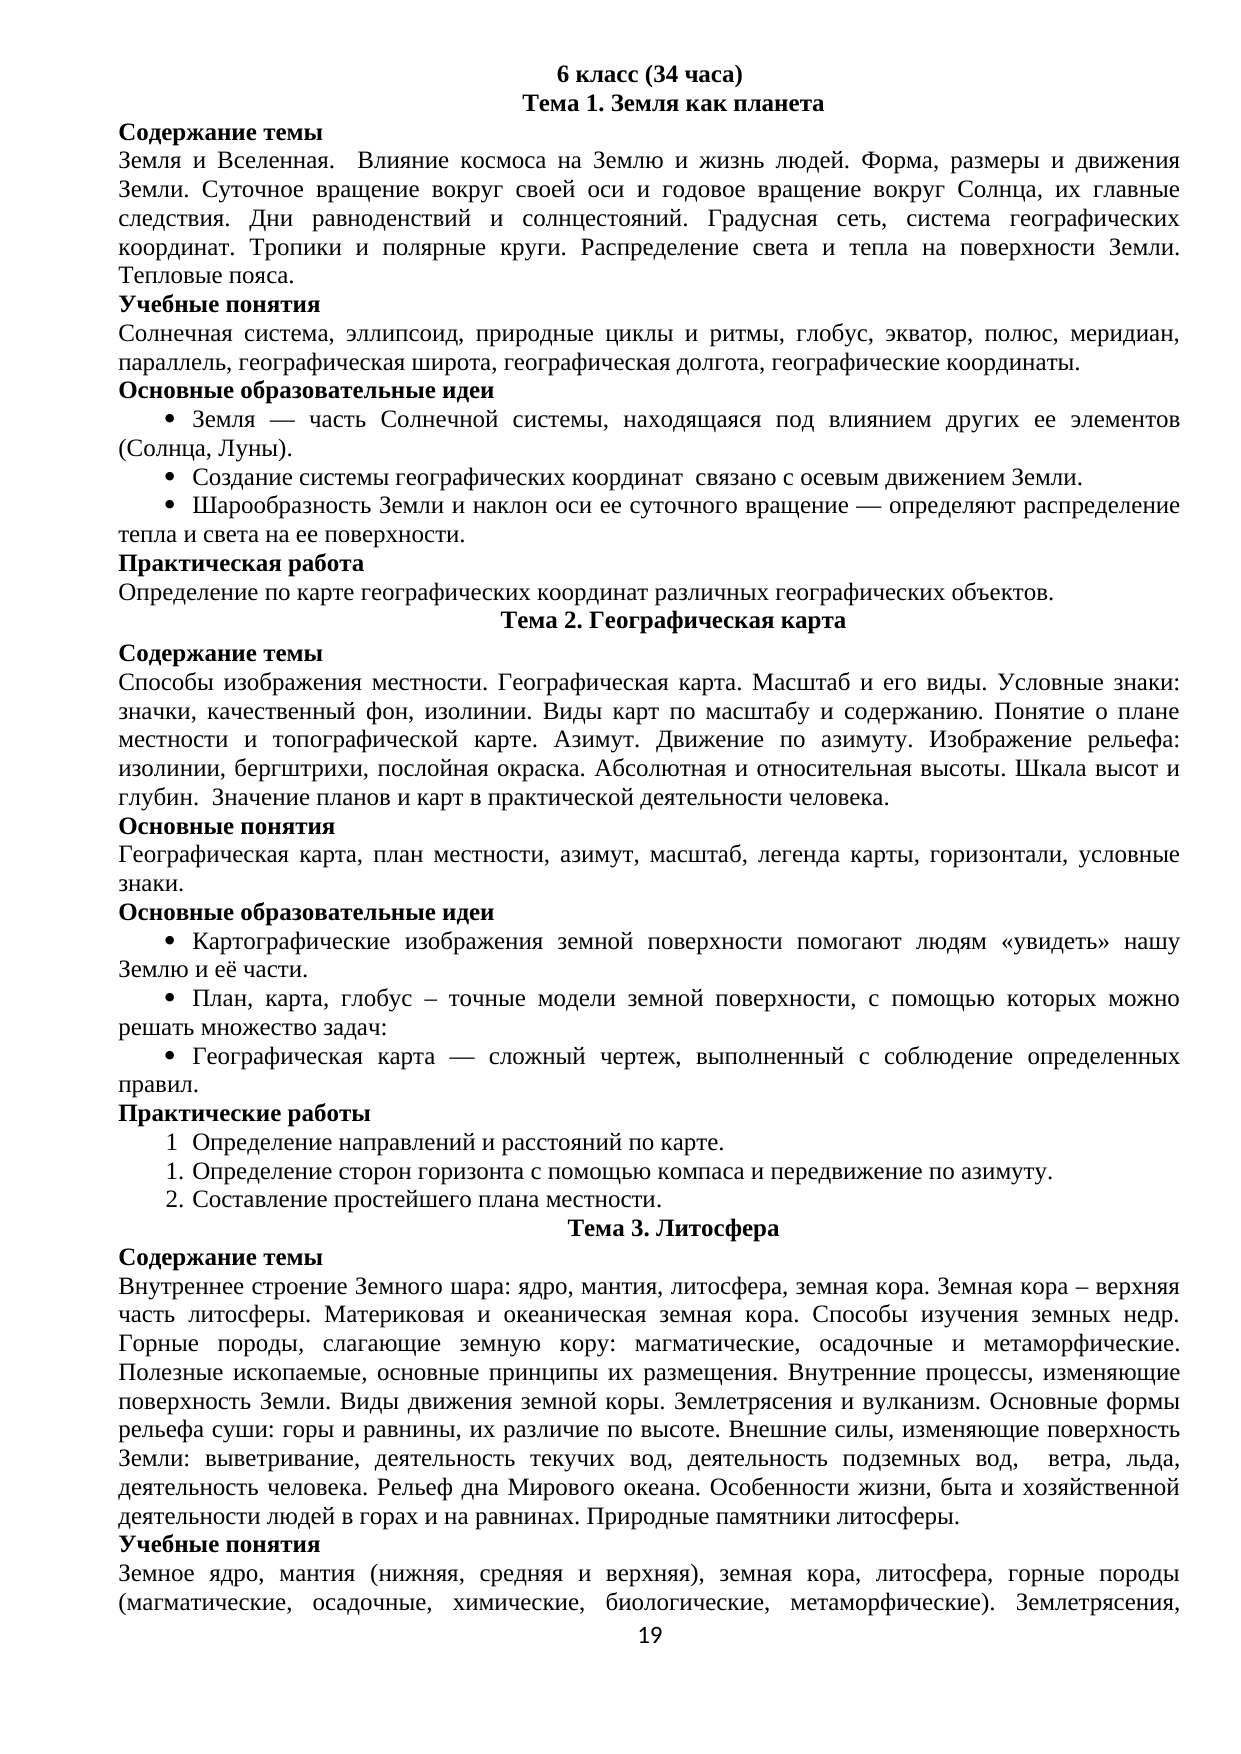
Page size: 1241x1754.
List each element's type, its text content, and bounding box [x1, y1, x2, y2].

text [118, 1558, 1181, 1616]
text 6 класс (34 часа) [118, 59, 1181, 88]
list Создание системы географических координат связано с осевым движением Земли. [118, 462, 1181, 490]
text Внутреннее строение Земного шара: ядро, мантия, литосфера, земная кора. Земная кора – верхняя часть литосферы. Материковая и океаническая земная кора. Способы изучения земных недр. Горные породы, слагающие земную кору: магматические, осадочные и метаморфические. Полезные ископаемые, основные принципы их размещения. Внутренние процессы, изменяющие поверхность Земли. Виды движения земной коры. Землетрясения и вулканизм. Основные формы рельефа суши: горы и равнины, их различие по высоте. Внешние силы, изменяющие поверхность Земли: выветривание, деятельность текучих вод, деятельность подземных вод, ветра, льда, деятельность человека. Рельеф дна Мирового океана. Особенности жизни, быта и хозяйственной деятельности людей в горах и на равнинах. Природные памятники литосферы. [118, 1271, 1181, 1529]
text Практические работы [118, 1098, 1181, 1127]
list Составление простейшего плана местности. [118, 1184, 1181, 1213]
text Тема 1. Земля как планета [118, 88, 1181, 117]
list Определение сторон горизонта с помощью компаса и передвижение по азимуту. [118, 1156, 1181, 1184]
list Шарообразность Земли и наклон оси ее суточного вращение — определяют распределение тепла и света на ее поверхности. [118, 490, 1181, 548]
text Тема 3. Литосфера [118, 1213, 1181, 1242]
text Содержание темы [118, 117, 1181, 145]
list Географическая карта — сложный чертеж, выполненный с соблюдение определенных правил. [118, 1041, 1181, 1098]
text Географическая карта, план местности, азимут, масштаб, легенда карты, горизонтали, условные знаки. [118, 839, 1181, 897]
text Содержание темы [118, 638, 1181, 667]
text Учебные понятия [118, 289, 1181, 318]
text Основные образовательные идеи [118, 375, 1181, 404]
text Содержание темы [118, 1242, 1181, 1271]
text Солнечная система, эллипсоид, природные циклы и ритмы, глобус, экватор, полюс, меридиан, параллель, географическая широта, географическая долгота, географические координаты. [118, 318, 1181, 375]
text Способы изображения местности. Географическая карта. Масштаб и его виды. Условные знаки: значки, качественный фон, изолинии. Виды карт по масштабу и содержанию. Понятие о плане местности и топографической карте. Азимут. Движение по азимуту. Изображение рельефа: изолинии, бергштрихи, послойная окраска. Абсолютная и относительная высоты. Шкала высот и глубин. Значение планов и карт в практической деятельности человека. [118, 667, 1181, 811]
text Основные образовательные идеи [118, 897, 1181, 926]
text Учебные понятия [118, 1529, 1181, 1558]
list План, карта, глобус – точные модели земной поверхности, с помощью которых можно решать множество задач: [118, 983, 1181, 1041]
text Определение по карте географических координат различных географических объектов. [118, 577, 1181, 605]
text Практическая работа [118, 548, 1181, 577]
text Основные понятия [118, 811, 1181, 839]
list Картографические изображения земной поверхности помогают людям «увидеть» нашу Землю и её части. [118, 926, 1181, 983]
text Тема 2. Географическая карта [118, 605, 1181, 634]
list Определение направлений и расстояний по карте. [118, 1127, 1181, 1156]
text Земля и Вселенная. Влияние космоса на Землю и жизнь людей. Форма, размеры и движения Земли. Суточное вращение вокруг своей оси и годовое вращение вокруг Солнца, их главные следствия. Дни равноденствий и солнцестояний. Градусная сеть, система географических координат. Тропики и полярные круги. Распределение света и тепла на поверхности Земли. Тепловые пояса. [118, 145, 1181, 289]
list Земля — часть Солнечной системы, находящаяся под влиянием других ее элементов (Солнца, Луны). [118, 404, 1181, 462]
